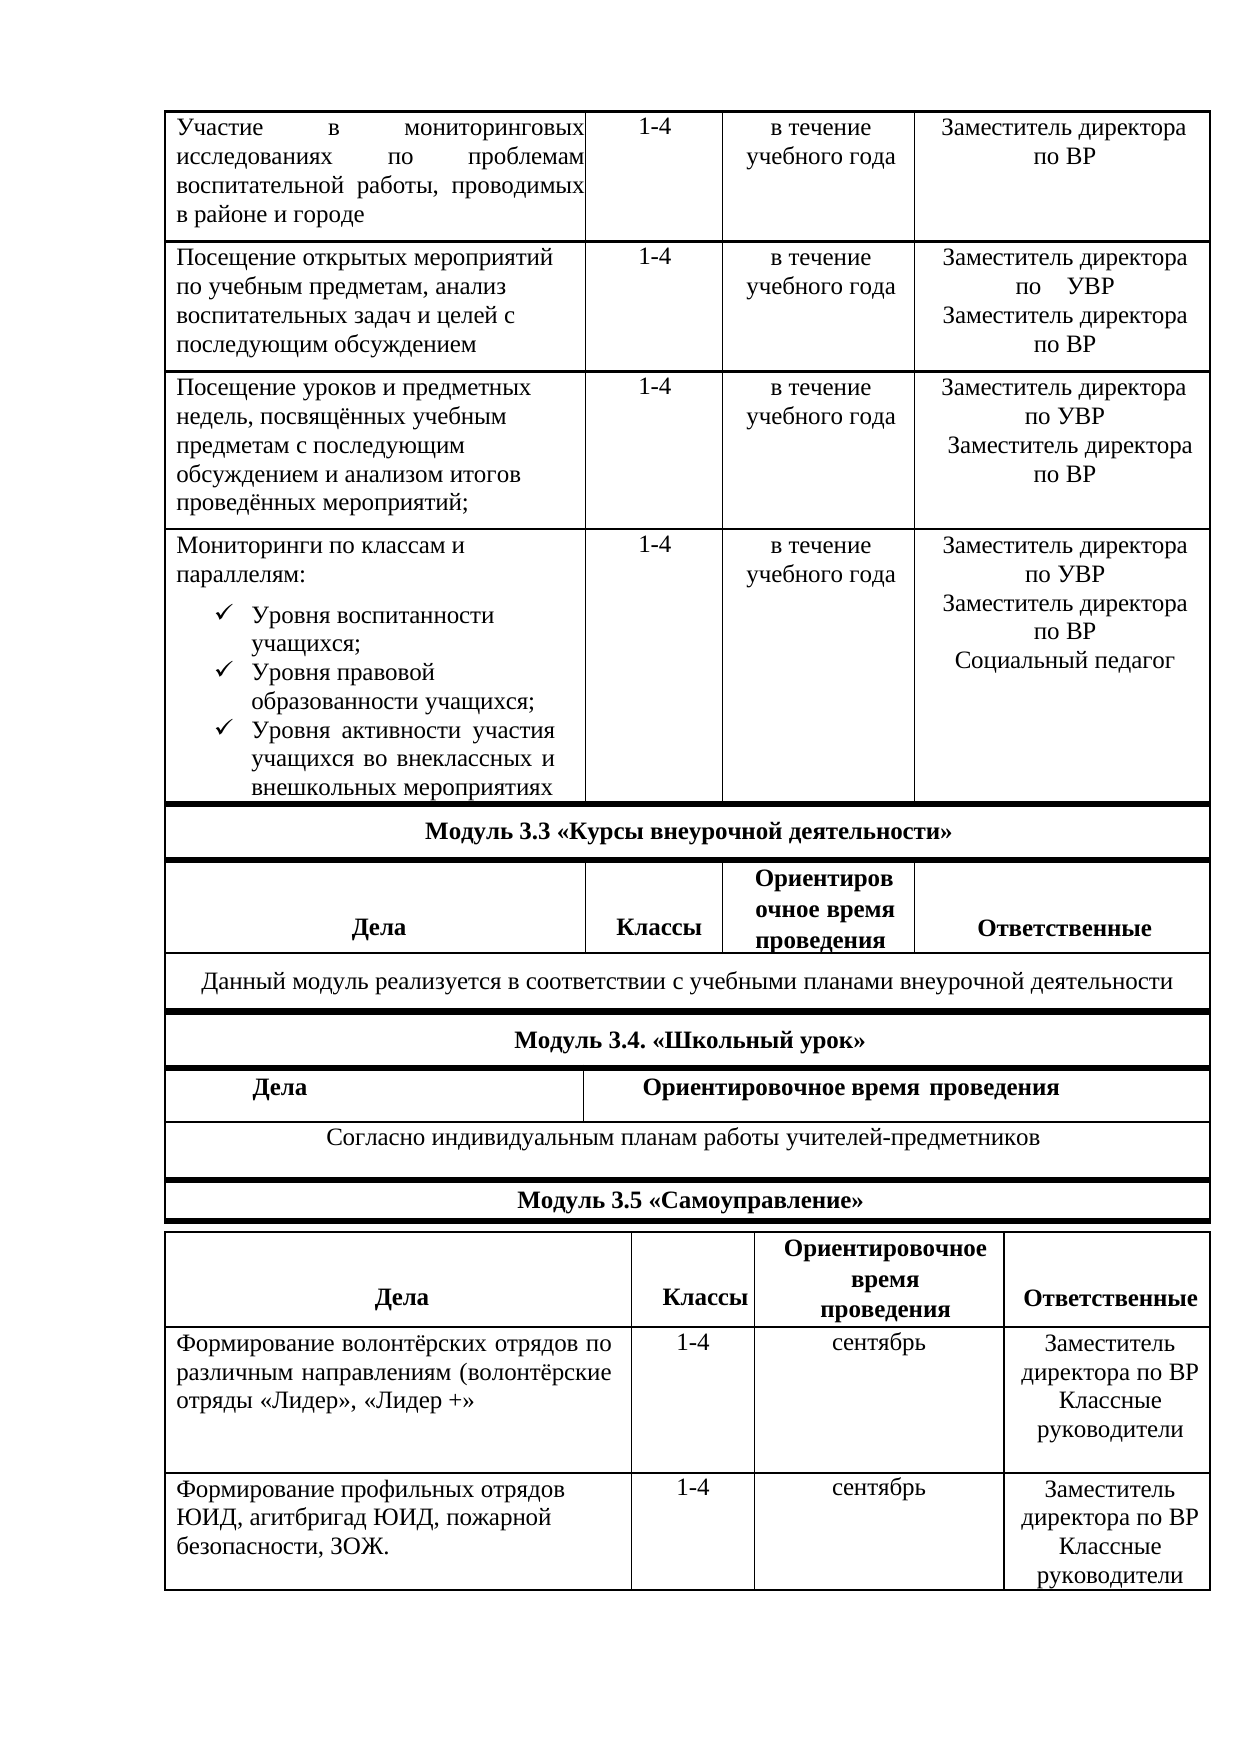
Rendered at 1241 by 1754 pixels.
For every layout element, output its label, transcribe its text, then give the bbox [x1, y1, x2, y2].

table_cell Формирование волонтёрских отрядов по различным направлениям (волонтёрские отряды «Лидер», «Лидер +» [166, 1328, 631, 1472]
table_cell Формирование профильных отрядов ЮИД, агитбригад ЮИД, пожарной безопасности, ЗОЖ. [166, 1474, 631, 1588]
table_cell в течение учебного года [723, 373, 914, 528]
table_cell Заместитель директора по УВР Заместитель директора по ВР [915, 243, 1209, 370]
table_header Ориентировочное время проведения [755, 1233, 1003, 1326]
table_cell Дела [166, 1071, 583, 1121]
table_cell сентябрь [755, 1328, 1003, 1472]
table_header Заместитель директора по ВР [915, 113, 1209, 240]
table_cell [1005, 1328, 1209, 1472]
table_cell Классы [586, 863, 722, 952]
table_cell Заместитель директора по УВР Заместитель директора по ВР [915, 373, 1209, 528]
table_header Участие в мониторинговых исследованиях по проблемам воспитательной работы, проводимых в районе и городе [166, 113, 585, 240]
table_header Классы [632, 1233, 754, 1326]
table_cell Посещение открытых мероприятий по учебным предметам, анализ воспитательных задач и целей с последующим обсуждением [166, 243, 585, 370]
table_cell Посещение уроков и предметных недель, посвящённых учебным предметам с последующим обсуждением и анализом итогов проведённых мероприятий; [166, 373, 585, 528]
table_cell Заместитель директора по УВР Заместитель директора по ВР Социальный педагог [915, 530, 1209, 801]
table_cell Данный модуль реализуется в соответствии с учебными планами внеурочной деятельности [166, 954, 1209, 1008]
table_header Дела [166, 1233, 631, 1326]
table_cell Ответственные [915, 863, 1209, 952]
table_header Ответственные [1005, 1233, 1209, 1326]
table_cell Модуль 3.3 «Курсы внеурочной деятельности» [166, 807, 1209, 857]
table_cell Согласно индивидуальным планам работы учителей-предметников [166, 1123, 1209, 1177]
table_cell в течение учебного года [723, 530, 914, 801]
table_cell 1-4 [586, 530, 722, 801]
table_cell 1-4 [632, 1328, 754, 1472]
table_cell сентябрь [755, 1474, 1003, 1588]
table_cell 1-4 [586, 373, 722, 528]
table_cell Дела [166, 863, 585, 952]
table_cell 1-4 [632, 1474, 754, 1588]
table_cell Модуль 3.4. «Школьный урок» [166, 1015, 1209, 1064]
table_cell Мониторинги по классам и параллелям: Уровня воспитанности учащихся; Уровня правовой образованности учащихся; Уровня активности участия учащихся во внеклассных и внешкольных мероприятиях [166, 530, 585, 801]
table_cell Ориентиров очное время проведения [723, 863, 914, 952]
table_cell Модуль 3.5 «Самоуправление» [166, 1183, 1209, 1218]
table_header в течение учебного года [723, 113, 914, 240]
table_cell Ориентировочное время проведения [584, 1071, 1209, 1121]
table_cell 1-4 [586, 243, 722, 370]
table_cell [1005, 1474, 1209, 1588]
table_header 1-4 [586, 113, 722, 240]
table_cell в течение учебного года [723, 243, 914, 370]
